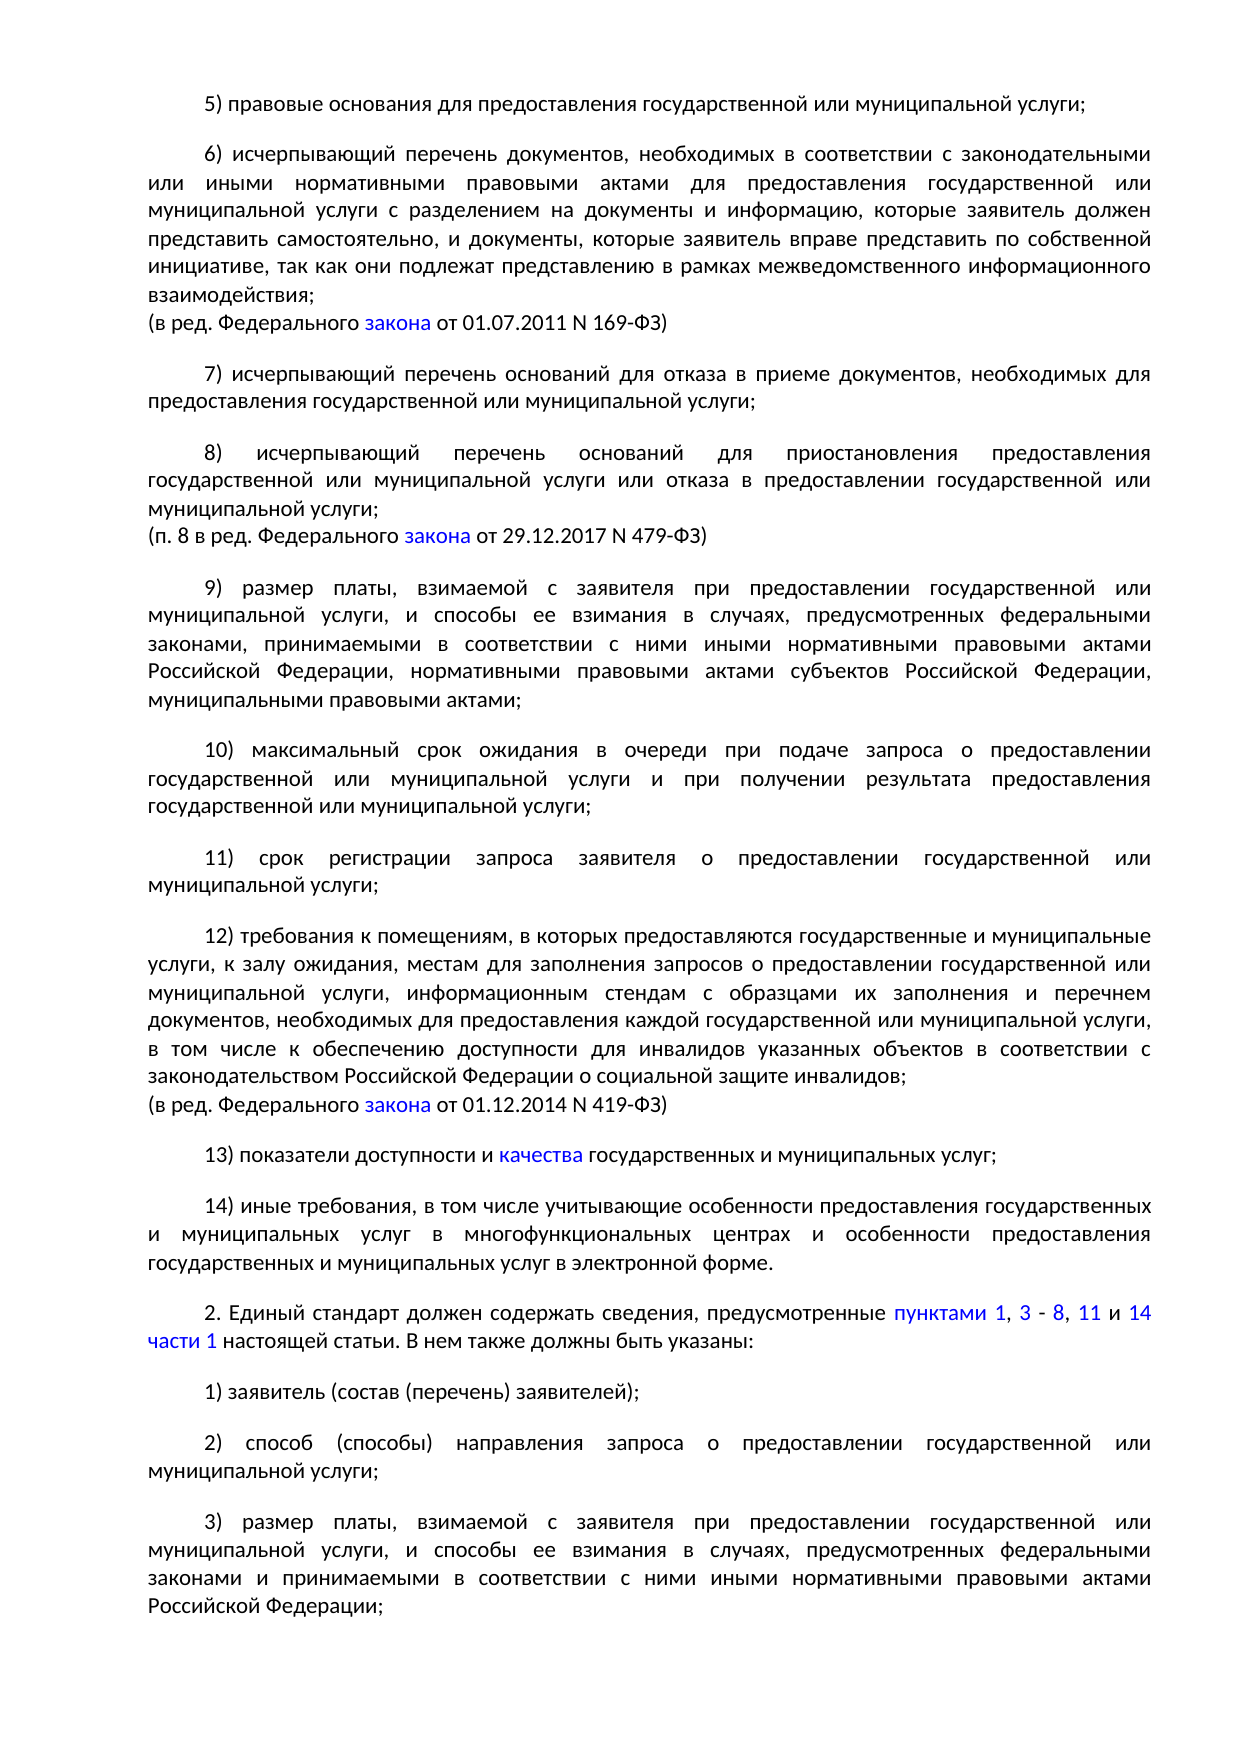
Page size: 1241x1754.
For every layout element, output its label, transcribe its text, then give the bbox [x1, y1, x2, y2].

text 8) исчерпывающий перечень оснований для приостановления предоставления государственной или муниципальной услуги или отказа в предоставлении государственной или муниципальной услуги; [148, 438, 1152, 522]
text 9) размер платы, взимаемой с заявителя при предоставлении государственной или муниципальной услуги, и способы ее взимания в случаях, предусмотренных федеральными законами, принимаемыми в соответствии с ними иными нормативными правовыми актами Российской Федерации, нормативными правовыми актами субъектов Российской Федерации, муниципальными правовыми актами; [148, 573, 1152, 713]
text 11) срок регистрации запроса заявителя о предоставлении государственной или муниципальной услуги; [148, 843, 1152, 899]
text 14) иные требования, в том числе учитывающие особенности предоставления государственных и муниципальных услуг в многофункциональных центрах и особенности предоставления государственных и муниципальных услуг в электронной форме. [148, 1192, 1152, 1276]
text 5) правовые основания для предоставления государственной или муниципальной услуги; [148, 89, 1152, 117]
text 12) требования к помещениям, в которых предоставляются государственные и муниципальные услуги, к залу ожидания, местам для заполнения запросов о предоставлении государственной или муниципальной услуги, информационным стендам с образцами их заполнения и перечнем документов, необходимых для предоставления каждой государственной или муниципальной услуги, в том числе к обеспечению доступности для инвалидов указанных объектов в соответствии с законодательством Российской Федерации о социальной защите инвалидов; [148, 922, 1152, 1090]
text 3) размер платы, взимаемой с заявителя при предоставлении государственной или муниципальной услуги, и способы ее взимания в случаях, предусмотренных федеральными законами и принимаемыми в соответствии с ними иными нормативными правовыми актами Российской Федерации; [148, 1507, 1152, 1619]
text 1) заявитель (состав (перечень) заявителей); [148, 1377, 1152, 1406]
text (п. 8 в ред. Федерального закона от 29.12.2017 N 479-ФЗ) [148, 522, 1152, 550]
text (в ред. Федерального закона от 01.07.2011 N 169-ФЗ) [148, 308, 1152, 336]
text (в ред. Федерального закона от 01.12.2014 N 419-ФЗ) [148, 1090, 1152, 1118]
text 6) исчерпывающий перечень документов, необходимых в соответствии с законодательными или иными нормативными правовыми актами для предоставления государственной или муниципальной услуги с разделением на документы и информацию, которые заявитель должен представить самостоятельно, и документы, которые заявитель вправе представить по собственной инициативе, так как они подлежат представлению в рамках межведомственного информационного взаимодействия; [148, 139, 1152, 308]
text 2. Единый стандарт должен содержать сведения, предусмотренные пунктами 1, 3 - 8, 11 и 14 части 1 настоящей статьи. В нем также должны быть указаны: [148, 1298, 1152, 1354]
text 10) максимальный срок ожидания в очереди при подаче запроса о предоставлении государственной или муниципальной услуги и при получении результата предоставления государственной или муниципальной услуги; [148, 736, 1152, 820]
text 2) способ (способы) направления запроса о предоставлении государственной или муниципальной услуги; [148, 1428, 1152, 1484]
text 7) исчерпывающий перечень оснований для отказа в приеме документов, необходимых для предоставления государственной или муниципальной услуги; [148, 359, 1152, 415]
text 13) показатели доступности и качества государственных и муниципальных услуг; [148, 1141, 1152, 1169]
